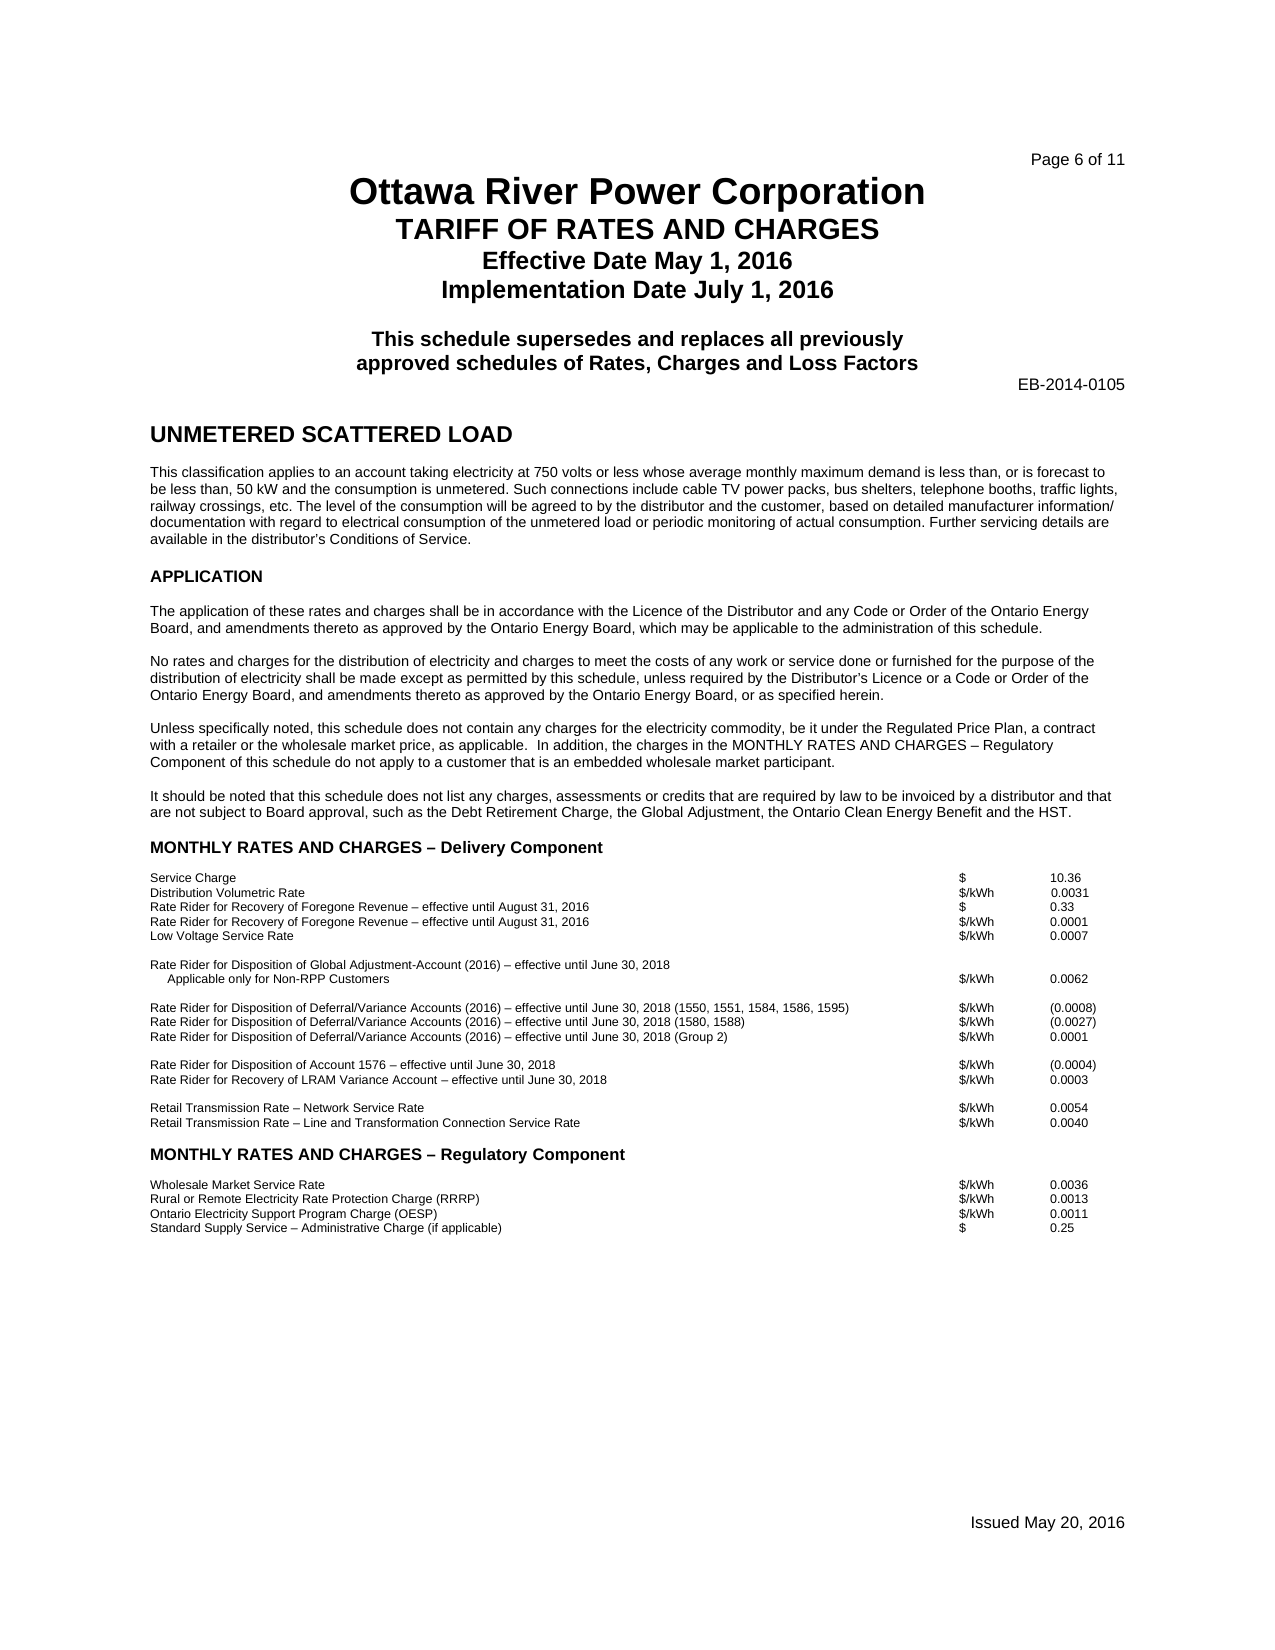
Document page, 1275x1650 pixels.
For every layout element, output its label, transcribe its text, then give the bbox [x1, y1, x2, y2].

text This classification applies to an account taking electricity at 750 volts or less whose average monthly maximum demand is less than, or is forecast to be less than, 50 kW and the consumption is unmetered. Such connections include cable TV power packs, bus shelters, telephone booths, traffic lights, railway crossings, etc. The level of the consumption will be agreed to by the distributor and the customer, based on detailed manufacturer information/ documentation with regard to electrical consumption of the unmetered load or periodic monitoring of actual consumption. Further servicing details are available in the distributor’s Conditions of Service. [150, 464, 1125, 548]
text MONTHLY RATES AND CHARGES – Regulatory Component [150, 1144, 1125, 1163]
text Rate Rider for Disposition of Deferral/Variance Accounts (2016) – effective until June 30, 2018 (Group 2) $/kWh 0.0001 [150, 1029, 1125, 1044]
text Low Voltage Service Rate $/kWh 0.0007 [150, 929, 1125, 943]
text Distribution Volumetric Rate $/kWh 0.0031 [150, 886, 1125, 900]
text Rate Rider for Recovery of Foregone Revenue – effective until August 31, 2016 $/kWh 0.0001 [150, 914, 1125, 929]
text Standard Supply Service – Administrative Charge (if applicable) $ 0.25 [150, 1221, 1125, 1235]
text Ontario Electricity Support Program Charge (OESP) $/kWh 0.0011 [150, 1207, 1125, 1221]
text Unless specifically noted, this schedule does not contain any charges for the electricity commodity, be it under the Regulated Price Plan, a contract with a retailer or the wholesale market price, as applicable. In addition, the charges in the MONTHLY RATES AND CHARGES – Regulatory Component of this schedule do not apply to a customer that is an embedded wholesale market participant. [150, 720, 1125, 771]
text Rate Rider for Disposition of Account 1576 – effective until June 30, 2018 $/kWh (0.0004) [150, 1058, 1125, 1072]
text Rate Rider for Disposition of Global Adjustment-Account (2016) – effective until June 30, 2018 [150, 957, 1125, 972]
text MONTHLY RATES AND CHARGES – Delivery Component [150, 838, 1125, 857]
text No rates and charges for the distribution of electricity and charges to meet the costs of any work or service done or furnished for the purpose of the distribution of electricity shall be made except as permitted by this schedule, unless required by the Distributor’s Licence or a Code or Order of the Ontario Energy Board, and amendments thereto as approved by the Ontario Energy Board, or as specified herein. [150, 653, 1125, 703]
text Rate Rider for Recovery of LRAM Variance Account – effective until June 30, 2018 $/kWh 0.0003 [150, 1072, 1125, 1087]
text Rate Rider for Disposition of Deferral/Variance Accounts (2016) – effective until June 30, 2018 (1580, 1588) $/kWh (0.0027) [150, 1015, 1125, 1029]
text APPLICATION [150, 567, 1125, 586]
text Retail Transmission Rate – Line and Transformation Connection Service Rate $/kWh 0.0040 [150, 1116, 1125, 1130]
text UNMETERED SCATTERED LOAD [150, 421, 1125, 447]
text Retail Transmission Rate – Network Service Rate $/kWh 0.0054 [150, 1101, 1125, 1116]
text Rate Rider for Recovery of Foregone Revenue – effective until August 31, 2016 $ 0.33 [150, 900, 1125, 914]
text Rural or Remote Electricity Rate Protection Charge (RRRP) $/kWh 0.0013 [150, 1192, 1125, 1207]
text Service Charge $ 10.36 [150, 871, 1125, 886]
text Rate Rider for Disposition of Deferral/Variance Accounts (2016) – effective until June 30, 2018 (1550, 1551, 1584, 1586, 1595) $/kWh (0.0008) [150, 1001, 1125, 1015]
text The application of these rates and charges shall be in accordance with the Licence of the Distributor and any Code or Order of the Ontario Energy Board, and amendments thereto as approved by the Ontario Energy Board, which may be applicable to the administration of this schedule. [150, 603, 1125, 636]
text It should be noted that this schedule does not list any charges, assessments or credits that are required by law to be invoiced by a distributor and that are not subject to Board approval, such as the Debt Retirement Charge, the Global Adjustment, the Ontario Clean Energy Benefit and the HST. [150, 787, 1125, 821]
text Wholesale Market Service Rate $/kWh 0.0036 [150, 1178, 1125, 1192]
text Applicable only for Non-RPP Customers $/kWh 0.0062 [150, 972, 1125, 986]
